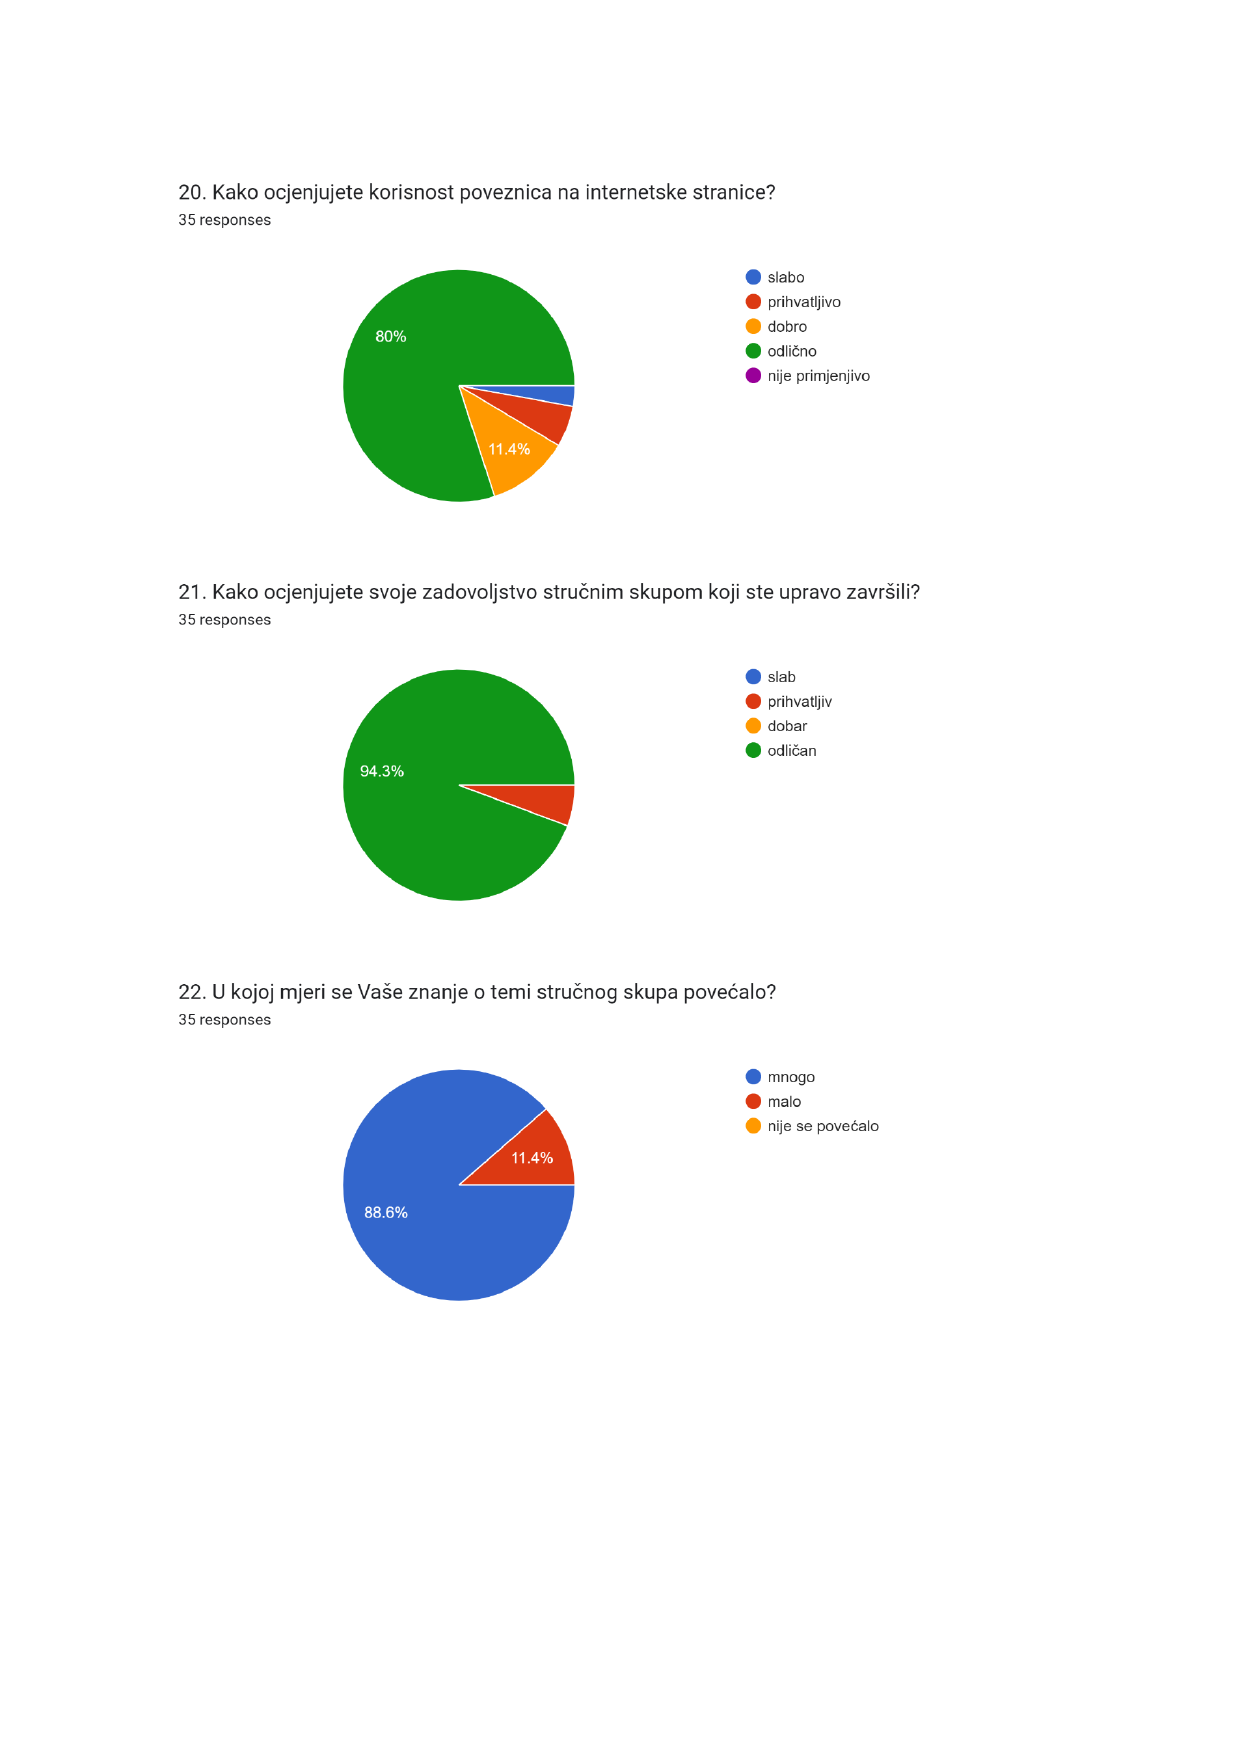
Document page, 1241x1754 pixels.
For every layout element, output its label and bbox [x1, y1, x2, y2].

picture [147, 547, 1093, 945]
picture [147, 147, 1093, 546]
picture [147, 947, 1093, 1345]
